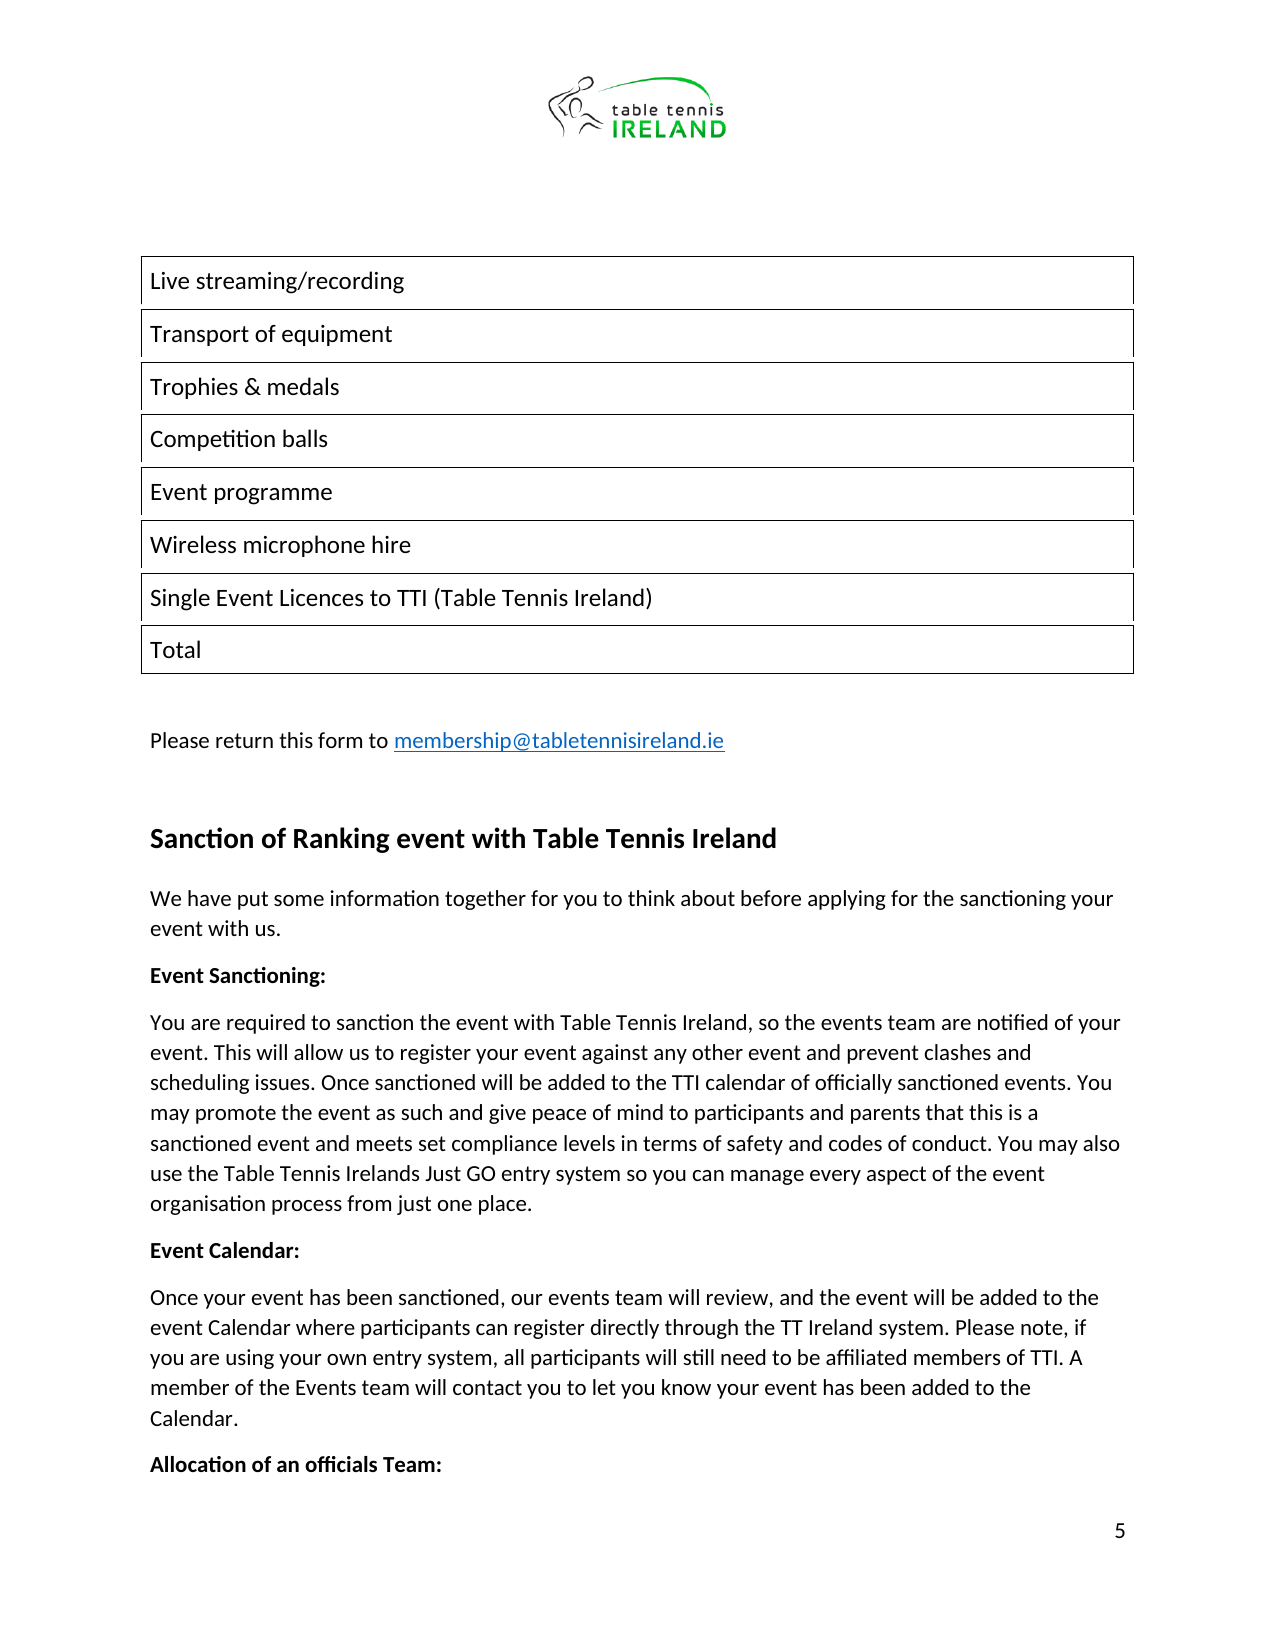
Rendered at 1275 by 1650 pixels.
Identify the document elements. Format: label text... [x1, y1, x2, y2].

text Wireless microphone hire [142, 521, 1133, 568]
text Once your event has been sanctioned, our events team will review, and the event will be added to the event Calendar where participants can register directly through the TT Ireland system. Please note, if you are using your own entry system, all participants will still need to be affiliated members of TTI. A member of the Events team will contact you to let you know your event has been added to the Calendar. [150, 1283, 1125, 1432]
text Single Event Licences to TTI (Table Tennis Ireland) [142, 574, 1133, 621]
text Live streaming/recording [142, 257, 1133, 304]
text Sanction of Ranking event with Table Tennis Ireland [150, 820, 1125, 884]
text Event Sanctioning: [150, 961, 1125, 989]
text Please return this form to membership@tabletennisireland.ie [150, 727, 1125, 754]
text Competition balls [142, 415, 1133, 462]
text You are required to sanction the event with Table Tennis Ireland, so the events team are notified of your event. This will allow us to register your event against any other event and prevent clashes and scheduling issues. Once sanctioned will be added to the TTI calendar of officially sanctioned events. You may promote the event as such and give peace of mind to participants and parents that this is a sanctioned event and meets set compliance levels in terms of safety and codes of conduct. You may also use the Table Tennis Irelands Just GO entry system so you can manage every aspect of the event organisation process from just one place. [150, 1008, 1125, 1217]
text Allocation of an officials Team: [150, 1451, 1125, 1479]
text Event programme [142, 468, 1133, 515]
text Event Calendar: [150, 1236, 1125, 1264]
text We have put some information together for you to think about before applying for the sanctioning your event with us. [150, 884, 1125, 942]
text Transport of equipment [142, 310, 1133, 357]
text Total [142, 626, 1133, 673]
text Trophies & medals [142, 363, 1133, 410]
